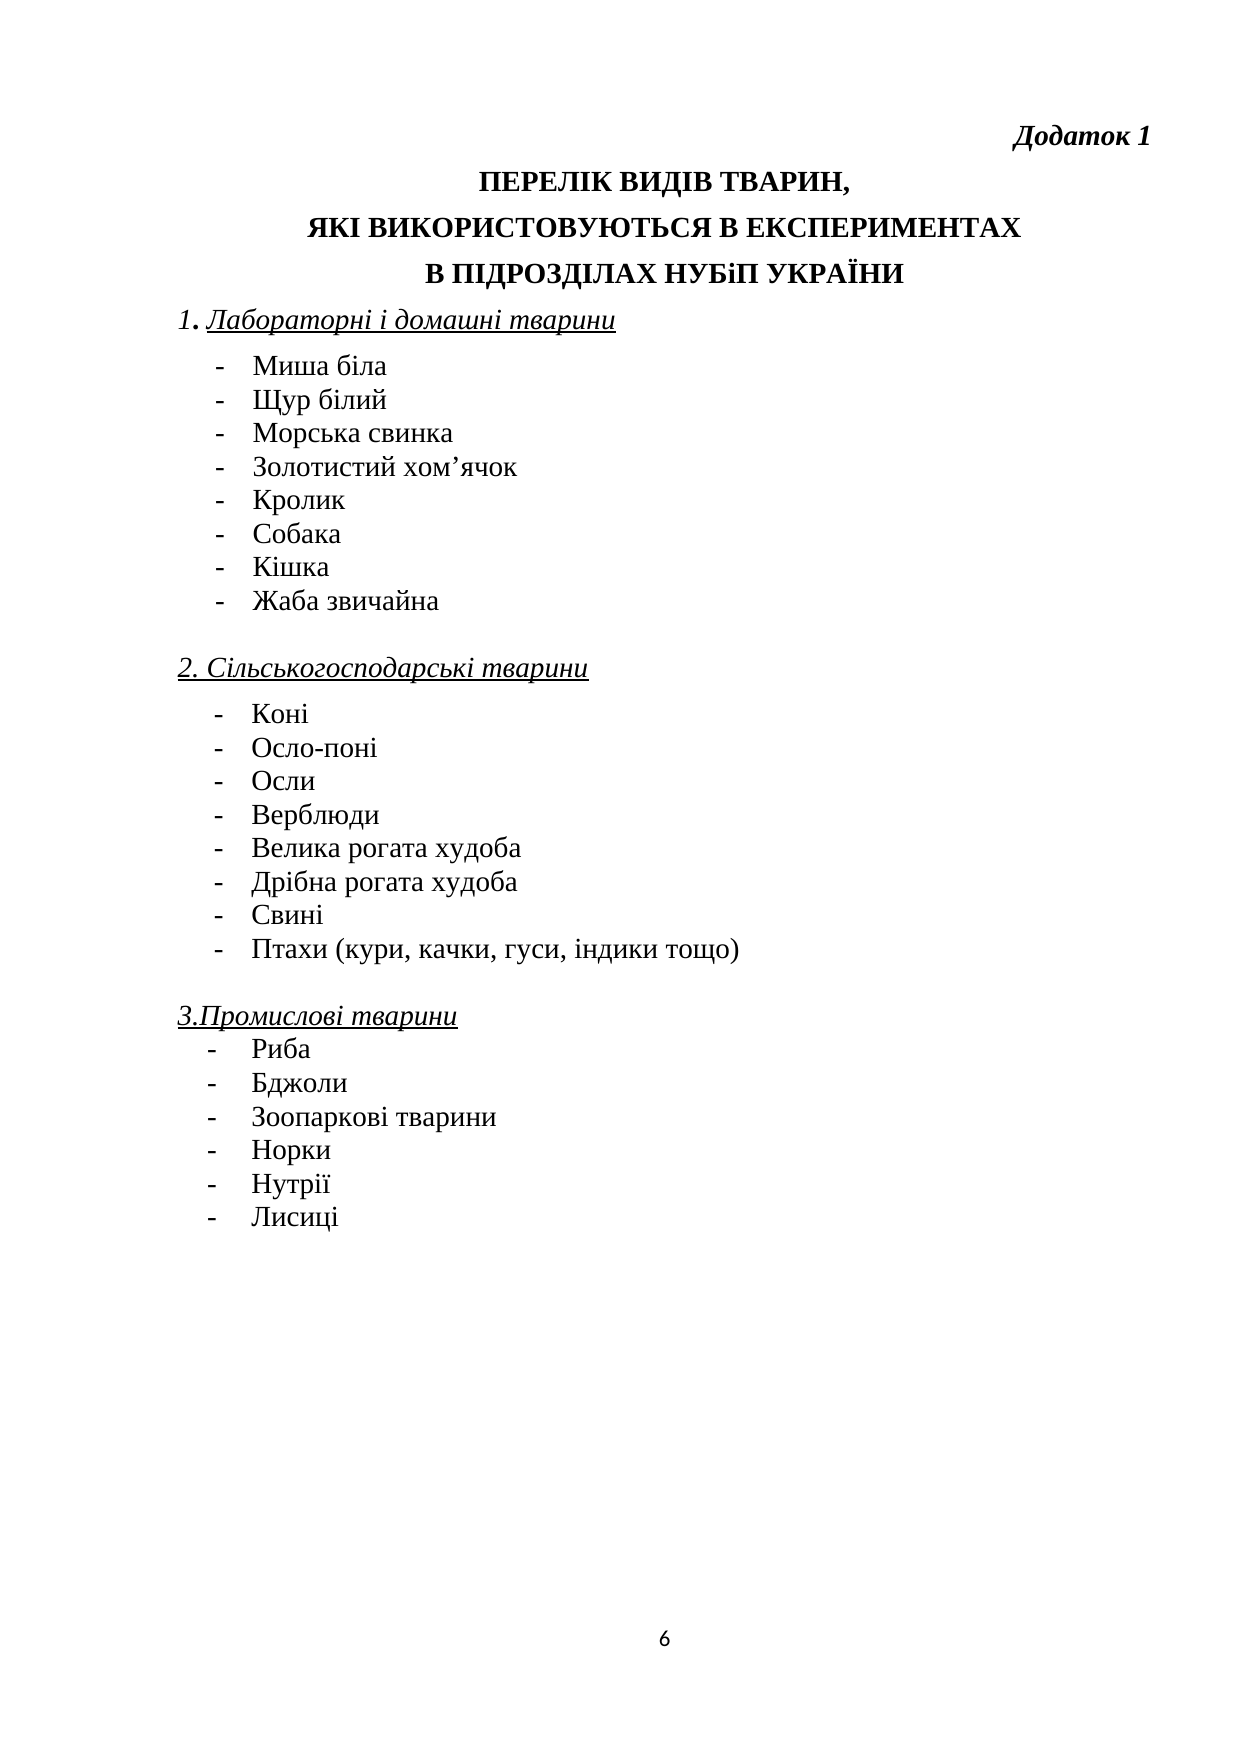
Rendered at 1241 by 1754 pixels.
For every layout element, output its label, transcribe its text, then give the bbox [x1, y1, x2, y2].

text Перелік видів тварин, [177, 164, 1152, 198]
text 2. Сільськогосподарські тварини [177, 650, 1152, 684]
list Дрібна рогата худоба [213, 864, 1152, 897]
list Осли [213, 763, 1152, 797]
list Риба [207, 1032, 1152, 1065]
list Кішка [215, 549, 1152, 583]
list Верблюди [213, 797, 1152, 830]
list Щур білий [215, 382, 1152, 415]
list Свині [213, 897, 1152, 931]
text 1. Лабораторні і домашні тварини [177, 302, 1152, 336]
list Норки [207, 1132, 1152, 1166]
list Миша біла [215, 348, 1152, 382]
list Нутрії [207, 1166, 1152, 1199]
list Лисиці [207, 1199, 1152, 1233]
list Осло-поні [213, 730, 1152, 763]
list Золотистий хом’ячок [215, 449, 1152, 482]
list Морська свинка [215, 415, 1152, 449]
list Бджоли [207, 1065, 1152, 1099]
text які використовуються в експериментах [177, 210, 1152, 244]
list Птахи (кури, качки, гуси, індики тощо) [213, 931, 1152, 964]
list Жаба звичайна [215, 583, 1152, 617]
list Коні [213, 696, 1152, 730]
list Велика рогата худоба [213, 830, 1152, 864]
text в підрозділах НУБіП України [177, 256, 1152, 290]
list Собака [215, 516, 1152, 549]
list Зоопаркові тварини [207, 1099, 1152, 1132]
text Додаток 1 [177, 118, 1152, 152]
text 3.Промислові тварини [177, 998, 1152, 1032]
list Кролик [215, 482, 1152, 516]
